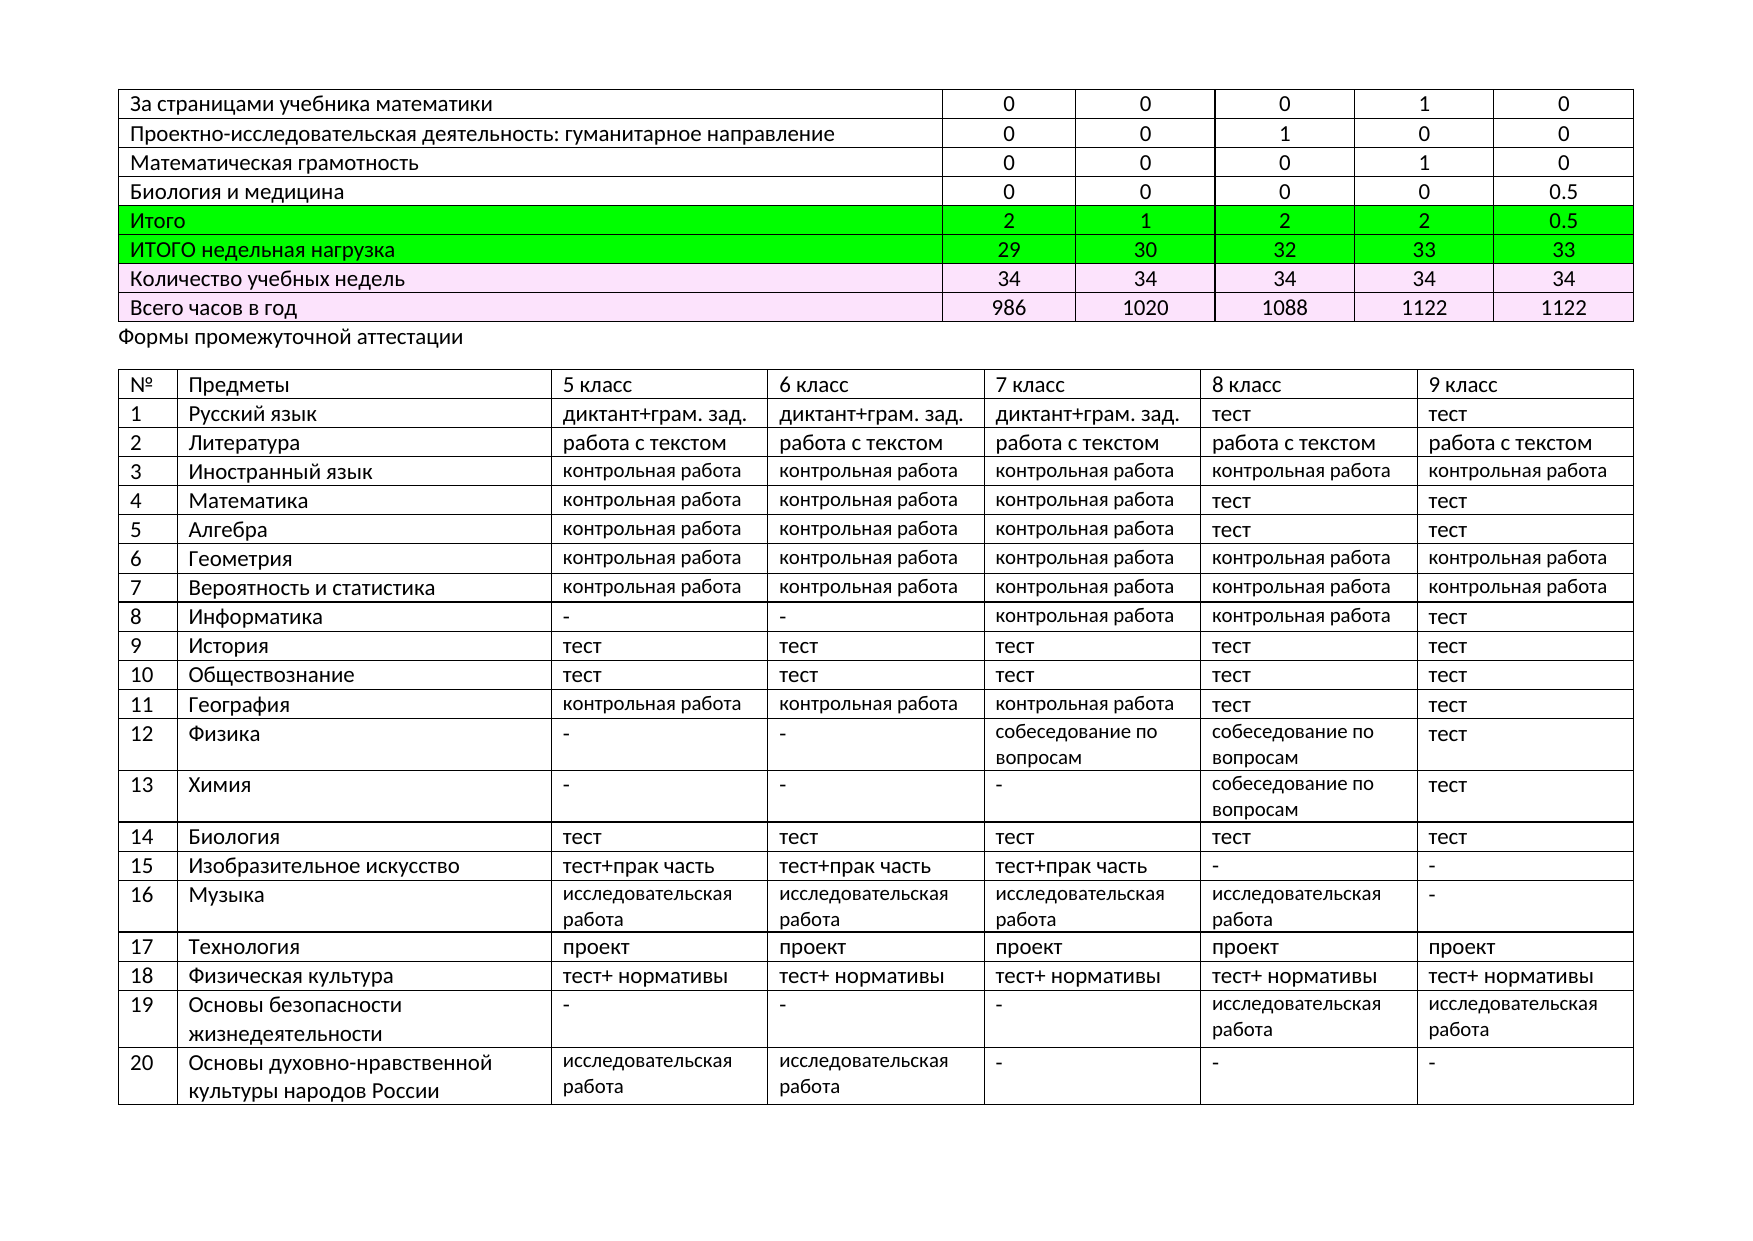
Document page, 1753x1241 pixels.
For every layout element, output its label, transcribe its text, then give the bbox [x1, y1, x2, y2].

table_cell Литература [178, 428, 551, 456]
table_cell тест [1201, 399, 1417, 427]
table_cell 0.5 [1494, 206, 1633, 234]
table_cell работа с текстом [552, 428, 767, 456]
table_cell Биология [178, 823, 551, 851]
table_cell 13 [119, 771, 177, 821]
table_cell проект [1201, 933, 1417, 961]
table_cell тест [768, 823, 984, 851]
table_cell исследовательская работа [985, 881, 1200, 931]
table_cell тест [1418, 690, 1633, 718]
table_cell исследовательская работа [768, 881, 984, 931]
table_cell Количество учебных недель [119, 264, 942, 292]
table_cell Иностранный язык [178, 457, 551, 485]
table_cell тест [1418, 719, 1633, 769]
table_cell Вероятность и статистика [178, 574, 551, 601]
table_cell тест [552, 632, 767, 659]
table_cell 34 [943, 264, 1075, 292]
table_cell Основы духовно-нравственной культуры народов России [178, 1048, 551, 1104]
table_cell проект [1418, 933, 1633, 961]
table_cell проект [985, 933, 1200, 961]
table_cell Итого [119, 206, 942, 234]
table_cell 5 [119, 515, 177, 543]
table_cell тест [985, 823, 1200, 851]
table_cell тест+ нормативы [768, 962, 984, 989]
table_cell контрольная работа [985, 457, 1200, 485]
table_cell 20 [119, 1048, 177, 1104]
table_header 5 класс [552, 370, 767, 398]
table_cell 8 [119, 603, 177, 631]
table_cell исследовательская работа [1201, 991, 1417, 1047]
table_cell 2 [119, 428, 177, 456]
text Формы промежуточной аттестации [118, 322, 1634, 350]
table_header 6 класс [768, 370, 984, 398]
table_cell тест [1418, 515, 1633, 543]
table_cell контрольная работа [1418, 457, 1633, 485]
table_cell - [552, 771, 767, 821]
table_cell 1088 [1216, 293, 1354, 321]
table_cell - [985, 1048, 1200, 1104]
table_cell контрольная работа [1418, 574, 1633, 601]
table_cell тест+прак часть [768, 852, 984, 879]
table_cell Изобразительное искусство [178, 852, 551, 879]
table_cell - [768, 771, 984, 821]
table_cell 29 [943, 235, 1075, 263]
table_cell - [768, 719, 984, 769]
table_cell 15 [119, 852, 177, 879]
table_cell контрольная работа [985, 603, 1200, 631]
table_cell тест [768, 661, 984, 689]
table_cell 32 [1216, 235, 1354, 263]
table_cell контрольная работа [768, 690, 984, 718]
table_cell Информатика [178, 603, 551, 631]
table_cell 34 [1494, 264, 1633, 292]
table_cell исследовательская работа [1201, 881, 1417, 931]
table_cell тест+ нормативы [985, 962, 1200, 989]
table_cell диктант+грам. зад. [552, 399, 767, 427]
table_cell 0 [1076, 119, 1214, 147]
table_cell тест [1418, 661, 1633, 689]
table_cell 2 [1216, 206, 1354, 234]
table_cell тест [1418, 486, 1633, 514]
table_cell 12 [119, 719, 177, 769]
table_cell 0 [1355, 119, 1493, 147]
table_cell тест [985, 661, 1200, 689]
table_cell собеседование по вопросам [1201, 771, 1417, 821]
table_cell тест [1201, 515, 1417, 543]
table_cell За страницами учебника математики [119, 90, 942, 118]
table_cell работа с текстом [768, 428, 984, 456]
table_cell 0.5 [1494, 177, 1633, 205]
table_cell - [985, 771, 1200, 821]
table_cell 1 [119, 399, 177, 427]
table_cell контрольная работа [1201, 603, 1417, 631]
table_cell диктант+грам. зад. [768, 399, 984, 427]
table_cell 17 [119, 933, 177, 961]
table_cell Музыка [178, 881, 551, 931]
table_cell контрольная работа [552, 515, 767, 543]
table_cell Физическая культура [178, 962, 551, 989]
table_header 7 класс [985, 370, 1200, 398]
table_cell тест [552, 823, 767, 851]
table_cell Геометрия [178, 544, 551, 572]
table_cell 34 [1216, 264, 1354, 292]
table_cell тест [1418, 771, 1633, 821]
table_cell - [1418, 852, 1633, 879]
table_cell Основы безопасности жизнедеятельности [178, 991, 551, 1047]
table_cell 1122 [1355, 293, 1493, 321]
table_cell 1122 [1494, 293, 1633, 321]
table_cell Физика [178, 719, 551, 769]
table_cell 30 [1076, 235, 1214, 263]
table_cell контрольная работа [552, 574, 767, 601]
table_cell - [1418, 881, 1633, 931]
table_cell тест+ нормативы [1418, 962, 1633, 989]
table_cell 0 [1076, 90, 1214, 118]
table_header 8 класс [1201, 370, 1417, 398]
table_cell 0 [1355, 177, 1493, 205]
table_cell исследовательская работа [552, 1048, 767, 1104]
table_cell 0 [1216, 177, 1354, 205]
table_cell Обществознание [178, 661, 551, 689]
table_cell Русский язык [178, 399, 551, 427]
table_cell Всего часов в год [119, 293, 942, 321]
table_cell 4 [119, 486, 177, 514]
table_cell тест+ нормативы [1201, 962, 1417, 989]
table_cell 16 [119, 881, 177, 931]
table_cell 0 [1494, 119, 1633, 147]
table_cell тест [1201, 661, 1417, 689]
table_cell 1 [1355, 148, 1493, 176]
table_cell 1020 [1076, 293, 1214, 321]
table_cell контрольная работа [768, 515, 984, 543]
table_cell 33 [1494, 235, 1633, 263]
table_header № [119, 370, 177, 398]
table_cell 0 [1494, 148, 1633, 176]
table_cell - [1201, 852, 1417, 879]
table_cell исследовательская работа [552, 881, 767, 931]
table_cell проект [552, 933, 767, 961]
table_cell контрольная работа [985, 544, 1200, 572]
table_cell собеседование по вопросам [985, 719, 1200, 769]
table_cell Биология и медицина [119, 177, 942, 205]
table_cell контрольная работа [1418, 544, 1633, 572]
table_cell 3 [119, 457, 177, 485]
table_cell - [552, 991, 767, 1047]
table_cell Химия [178, 771, 551, 821]
table_cell 11 [119, 690, 177, 718]
table_cell 0 [1076, 148, 1214, 176]
table_cell контрольная работа [768, 574, 984, 601]
table_cell контрольная работа [985, 690, 1200, 718]
table_header Предметы [178, 370, 551, 398]
table_cell тест [1418, 823, 1633, 851]
table_cell 0 [1494, 90, 1633, 118]
table_cell 9 [119, 632, 177, 659]
table_cell 0 [943, 148, 1075, 176]
table_cell 0 [943, 177, 1075, 205]
table_cell контрольная работа [1201, 574, 1417, 601]
table_cell 10 [119, 661, 177, 689]
table_cell 1 [1216, 119, 1354, 147]
table_cell 19 [119, 991, 177, 1047]
table_cell контрольная работа [985, 486, 1200, 514]
table_cell работа с текстом [1201, 428, 1417, 456]
table_cell тест [1418, 632, 1633, 659]
table_cell тест [1418, 603, 1633, 631]
table_cell - [768, 991, 984, 1047]
table_cell исследовательская работа [768, 1048, 984, 1104]
table_cell 1 [1076, 206, 1214, 234]
table_cell География [178, 690, 551, 718]
table_cell Проектно-исследовательская деятельность: гуманитарное направление [119, 119, 942, 147]
table_cell 0 [943, 119, 1075, 147]
table_cell работа с текстом [1418, 428, 1633, 456]
table_cell тест [1418, 399, 1633, 427]
table_cell тест [552, 661, 767, 689]
table_cell тест [985, 632, 1200, 659]
table_cell 2 [1355, 206, 1493, 234]
table_cell тест [768, 632, 984, 659]
table_cell контрольная работа [552, 690, 767, 718]
table_cell 986 [943, 293, 1075, 321]
table_cell контрольная работа [985, 574, 1200, 601]
table_cell 0 [943, 90, 1075, 118]
table_cell - [552, 719, 767, 769]
table_cell Математика [178, 486, 551, 514]
table_cell - [552, 603, 767, 631]
table_cell - [1418, 1048, 1633, 1104]
table_cell тест [1201, 823, 1417, 851]
table_cell контрольная работа [768, 457, 984, 485]
table_cell тест+ нормативы [552, 962, 767, 989]
table_cell проект [768, 933, 984, 961]
table_cell Алгебра [178, 515, 551, 543]
table_cell тест [1201, 690, 1417, 718]
table_cell 18 [119, 962, 177, 989]
table_cell 0 [1076, 177, 1214, 205]
table_cell - [985, 991, 1200, 1047]
table_cell тест [1201, 486, 1417, 514]
table_cell собеседование по вопросам [1201, 719, 1417, 769]
table_cell 1 [1355, 90, 1493, 118]
table_cell контрольная работа [1201, 544, 1417, 572]
table_cell исследовательская работа [1418, 991, 1633, 1047]
table_cell контрольная работа [985, 515, 1200, 543]
table_cell - [768, 603, 984, 631]
table_cell 14 [119, 823, 177, 851]
table_cell - [1201, 1048, 1417, 1104]
table_cell тест+прак часть [552, 852, 767, 879]
table_cell 34 [1355, 264, 1493, 292]
table_cell работа с текстом [985, 428, 1200, 456]
table_cell контрольная работа [768, 544, 984, 572]
table_cell 0 [1216, 90, 1354, 118]
table_cell тест+прак часть [985, 852, 1200, 879]
table_cell контрольная работа [1201, 457, 1417, 485]
table_cell ИТОГО недельная нагрузка [119, 235, 942, 263]
table_cell контрольная работа [552, 544, 767, 572]
table_cell 34 [1076, 264, 1214, 292]
table_cell диктант+грам. зад. [985, 399, 1200, 427]
table_cell 7 [119, 574, 177, 601]
table_cell История [178, 632, 551, 659]
table_cell 33 [1355, 235, 1493, 263]
table_cell 0 [1216, 148, 1354, 176]
table_cell тест [1201, 632, 1417, 659]
table_cell Технология [178, 933, 551, 961]
table_cell 6 [119, 544, 177, 572]
table_cell 2 [943, 206, 1075, 234]
table_cell контрольная работа [768, 486, 984, 514]
table_cell контрольная работа [552, 457, 767, 485]
table_header 9 класс [1418, 370, 1633, 398]
table_cell контрольная работа [552, 486, 767, 514]
table_cell Математическая грамотность [119, 148, 942, 176]
